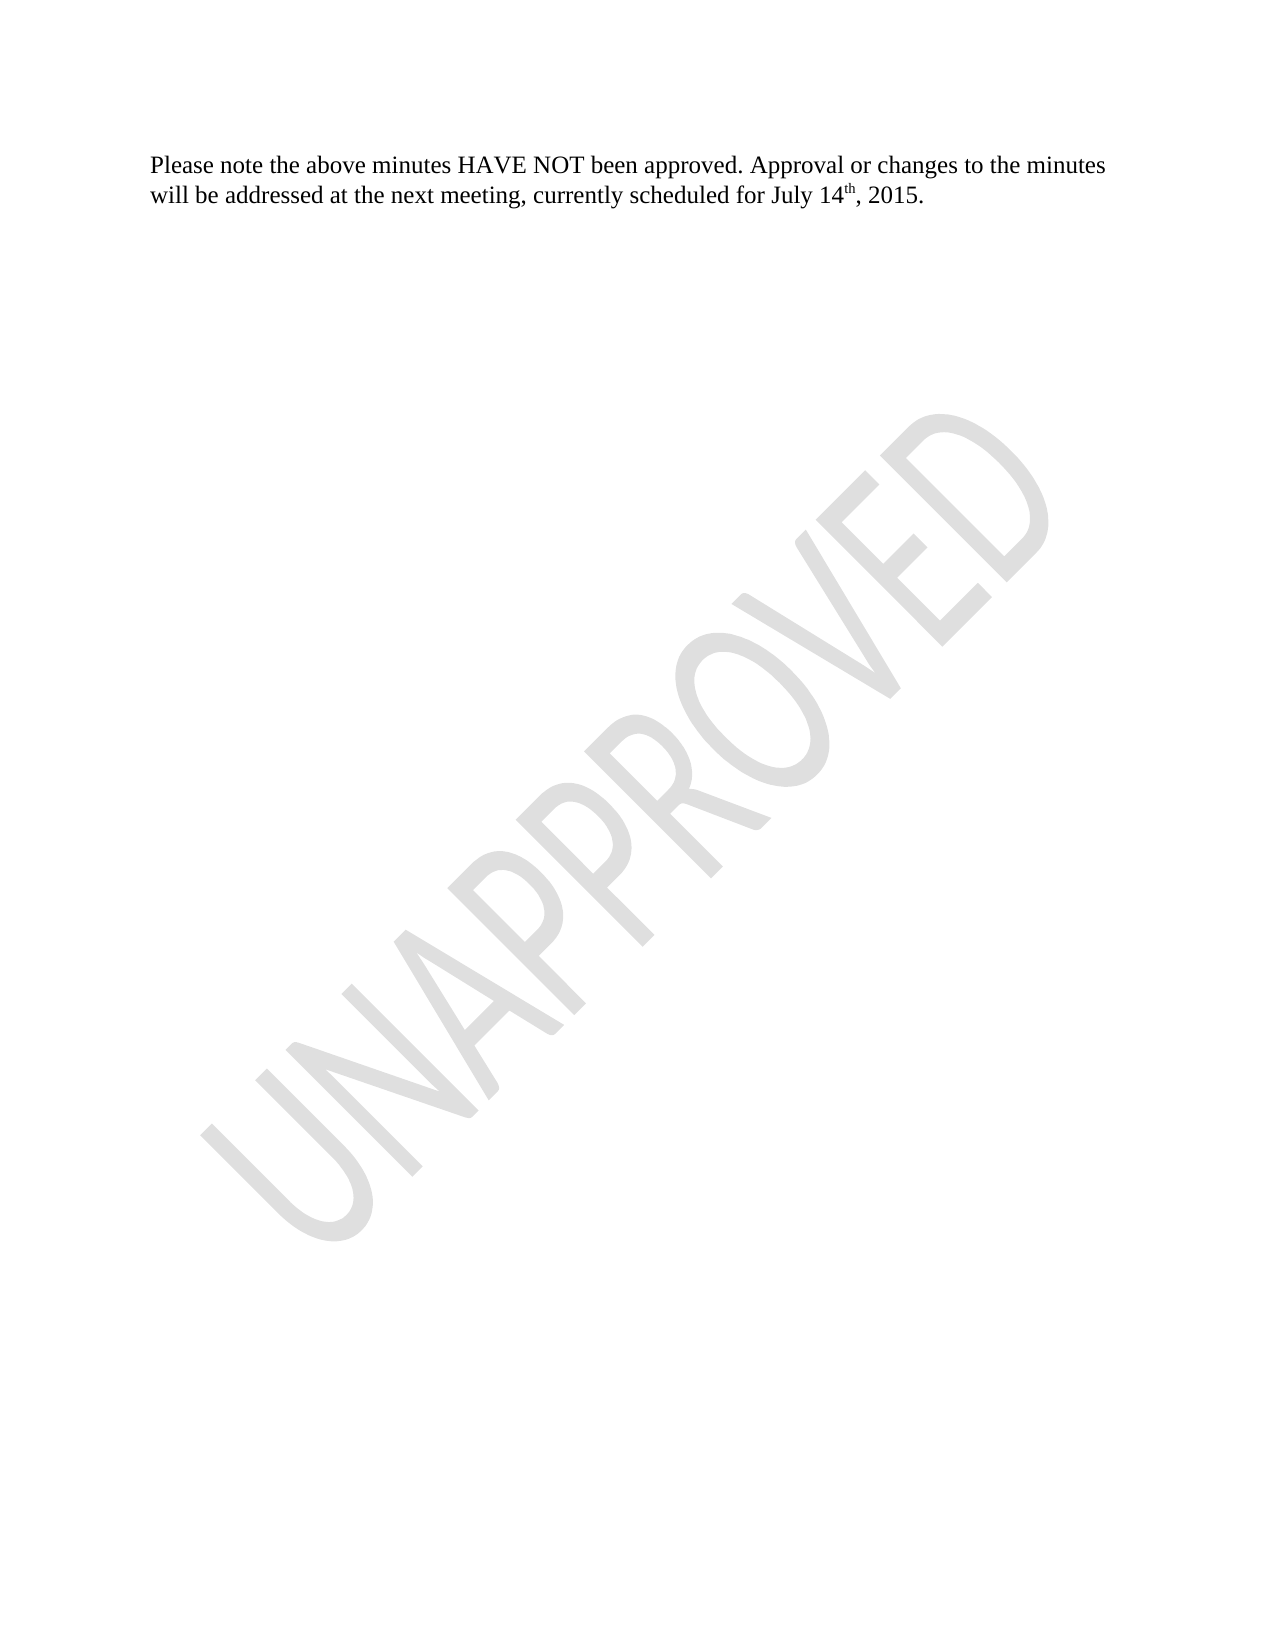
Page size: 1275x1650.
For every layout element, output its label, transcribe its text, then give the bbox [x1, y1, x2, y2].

text Please note the above minutes HAVE NOT been approved. Approval or changes to the minutes will be addressed at the next meeting, currently scheduled for July 14th, 2015. [150, 150, 1125, 209]
